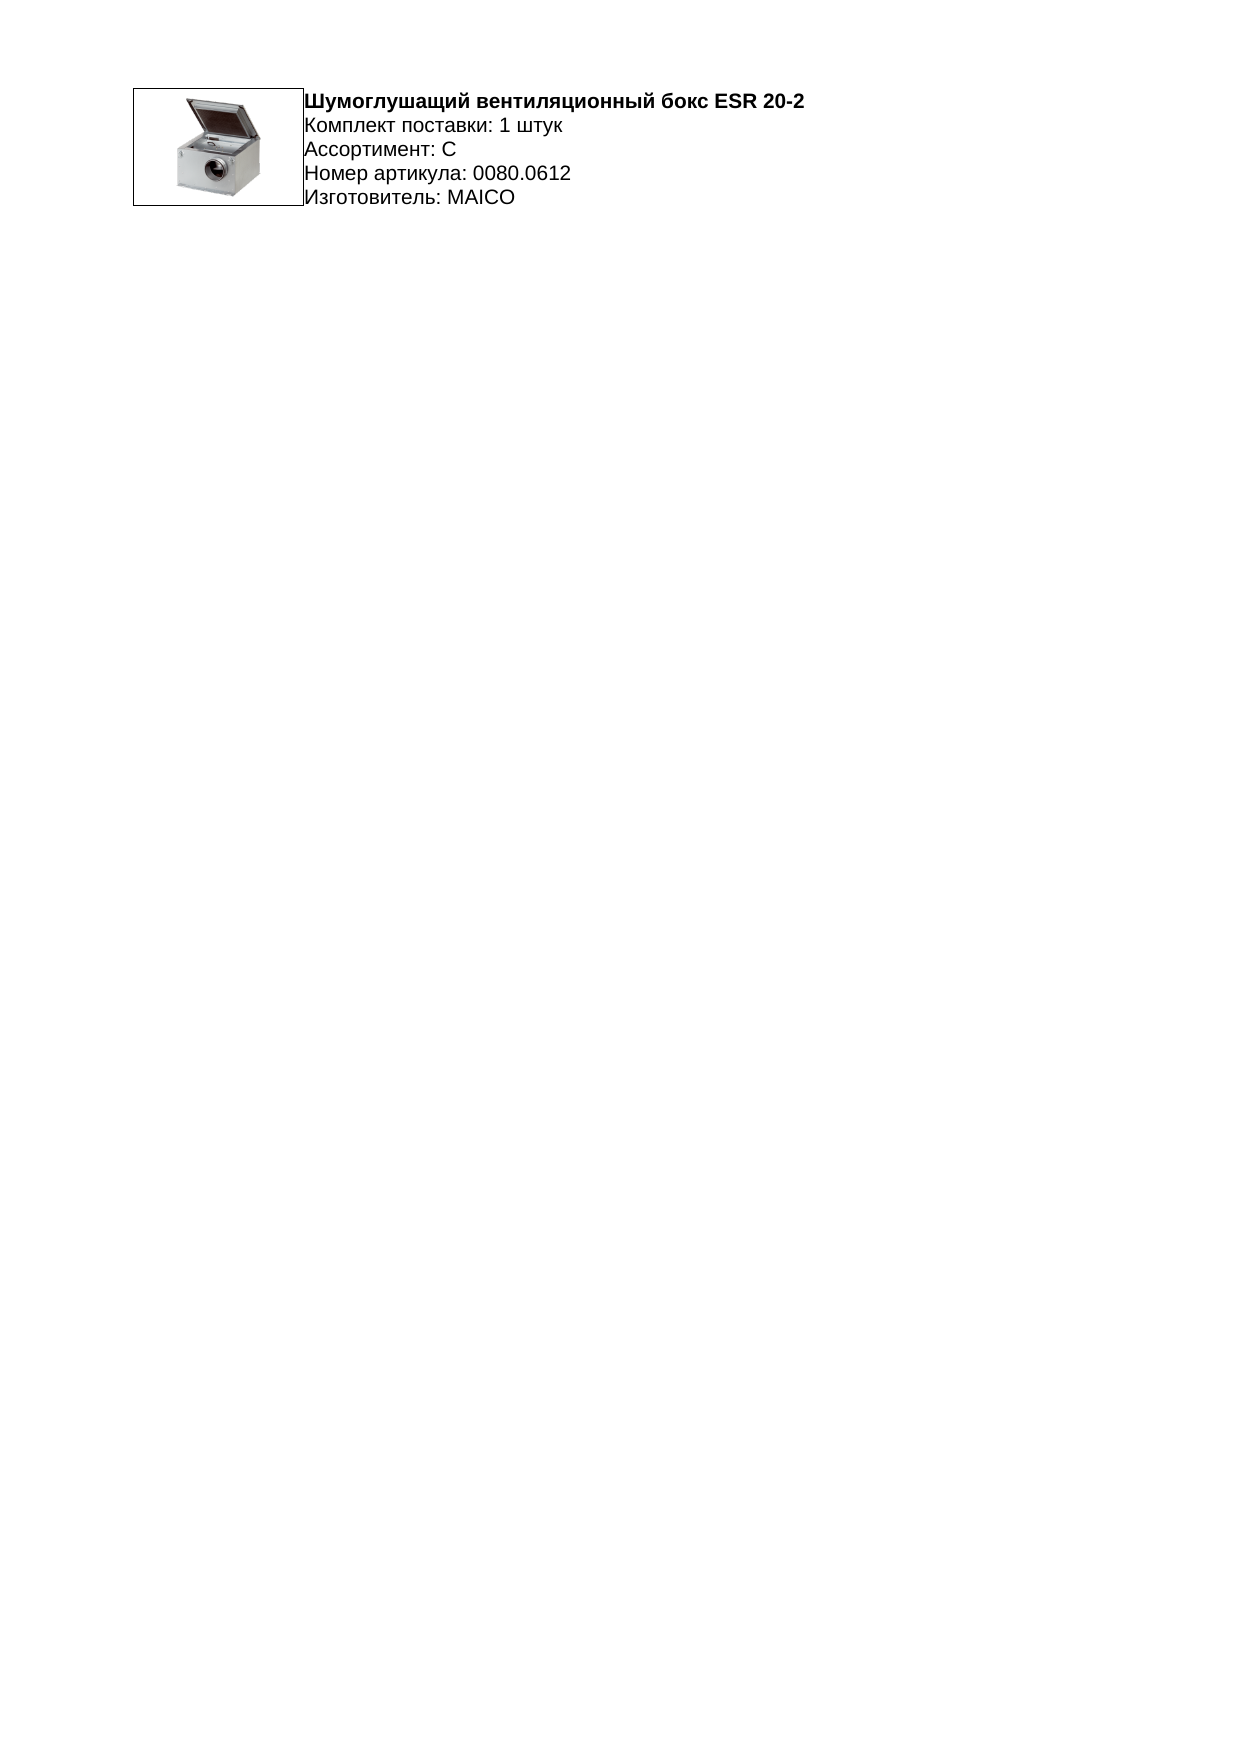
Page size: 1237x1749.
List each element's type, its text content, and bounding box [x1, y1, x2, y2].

picture [134, 89, 303, 205]
text Шумоглушащий вентиляционный бокс ESR 20-2Комплект поставки: 1 штукАссортимент: C Номер артикула: 0080.0612Изготовитель: MAICO [133, 89, 1148, 208]
